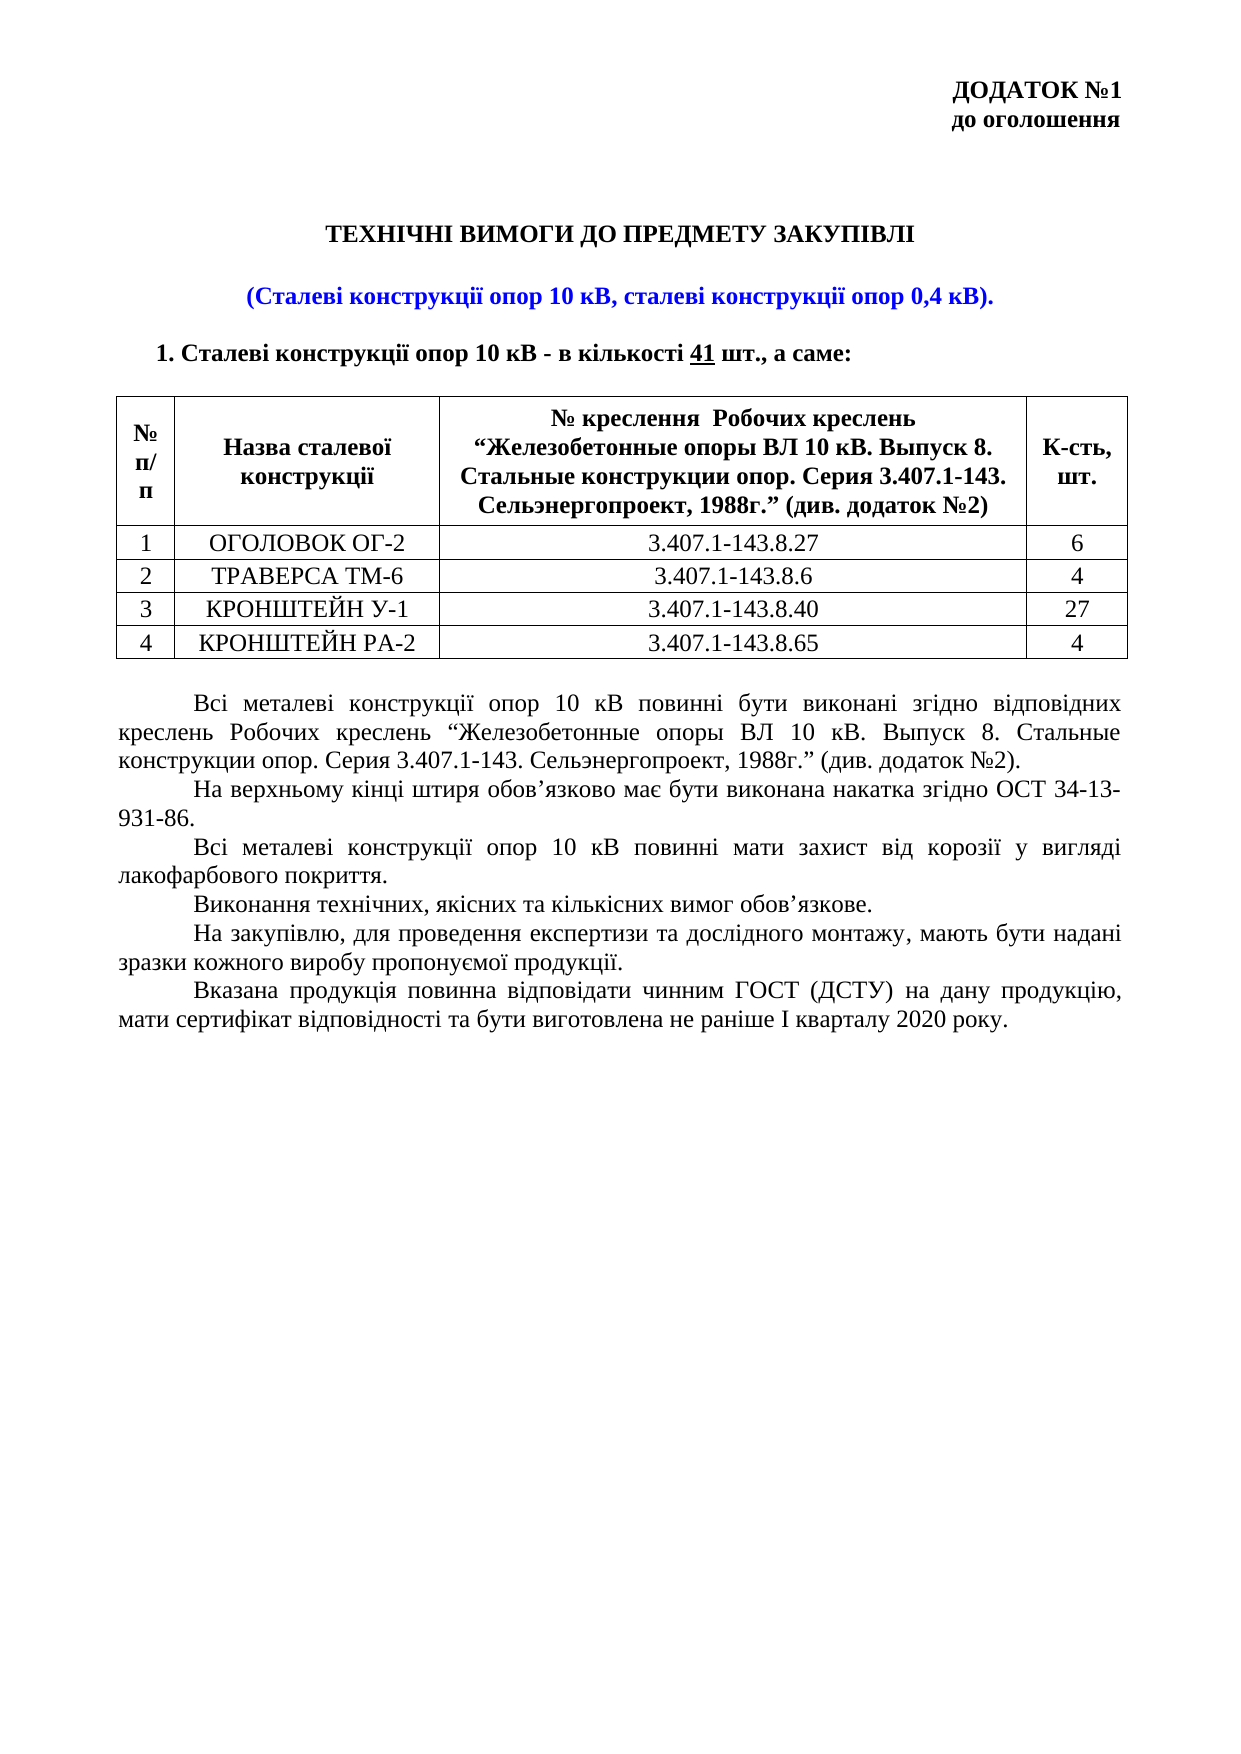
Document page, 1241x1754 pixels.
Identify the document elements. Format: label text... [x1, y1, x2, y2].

table_cell 2 [117, 560, 174, 592]
text Всі металеві конструкції опор 10 кВ повинні мати захист від корозії у вигляді лакофарбового покриття. [118, 832, 1122, 889]
text Виконання технічних, якісних та кількісних вимог обов’язкове. [118, 889, 1122, 918]
table_cell КРОНШТЕЙН У-1 [175, 593, 439, 625]
table_cell ОГОЛОВОК ОГ-2 [175, 526, 439, 558]
table_cell 4 [1027, 560, 1127, 592]
table_cell 6 [1027, 526, 1127, 558]
table_cell 27 [1027, 593, 1127, 625]
text до оголошення [118, 104, 1122, 132]
text (Сталеві конструкції опор 10 кВ, сталеві конструкції опор 0,4 кВ). [118, 281, 1122, 310]
text На закупівлю, для проведення експертизи та дослідного монтажу, мають бути надані зразки кожного виробу пропонуємої продукції. [118, 918, 1122, 976]
table_cell 3 [117, 593, 174, 625]
table_cell 4 [117, 626, 174, 658]
text На верхньому кінці штиря обов’язково має бути виконана накатка згідно ОСТ 34-13-931-86. [118, 774, 1122, 832]
text Вказана продукція повинна відповідати чинним ГОСТ (ДСТУ) на дану продукцію, мати сертифікат відповідності та бути виготовлена не раніше I кварталу 2020 року. [118, 976, 1122, 1033]
table_cell 3.407.1-143.8.6 [440, 560, 1026, 592]
table_cell 3.407.1-143.8.65 [440, 626, 1026, 658]
table_cell КРОНШТЕЙН РА-2 [175, 626, 439, 658]
table_cell 1 [117, 526, 174, 558]
text ДОДАТОК №1 [906, 75, 1122, 104]
text ТЕХНІЧНІ ВИМОГИ ДО ПРЕДМЕТУ ЗАКУПІВЛІ [118, 219, 1122, 247]
table_cell 3.407.1-143.8.27 [440, 526, 1026, 558]
text 1. Сталеві конструкції опор 10 кВ - в кількості 41 шт., а саме: [156, 338, 1122, 367]
table_cell 4 [1027, 626, 1127, 658]
table_header № п/п [117, 397, 174, 525]
table_header Назва сталевої конструкції [175, 397, 439, 525]
table_header К-сть, шт. [1027, 397, 1127, 525]
table_header № креслення Робочих креслень “Железобетонные опоры ВЛ 10 кВ. Выпуск 8. Стальные конструкции опор. Серия 3.407.1-143. Сельэнергопроект, 1988г.” (див. додаток №2) [440, 397, 1026, 525]
table_cell 3.407.1-143.8.40 [440, 593, 1026, 625]
text Всі металеві конструкції опор 10 кВ повинні бути виконані згідно відповідних креслень Робочих креслень “Железобетонные опоры ВЛ 10 кВ. Выпуск 8. Стальные конструкции опор. Серия 3.407.1-143. Сельэнергопроект, 1988г.” (див. додаток №2). [118, 688, 1122, 774]
table_cell ТРАВЕРСА ТМ-6 [175, 560, 439, 592]
